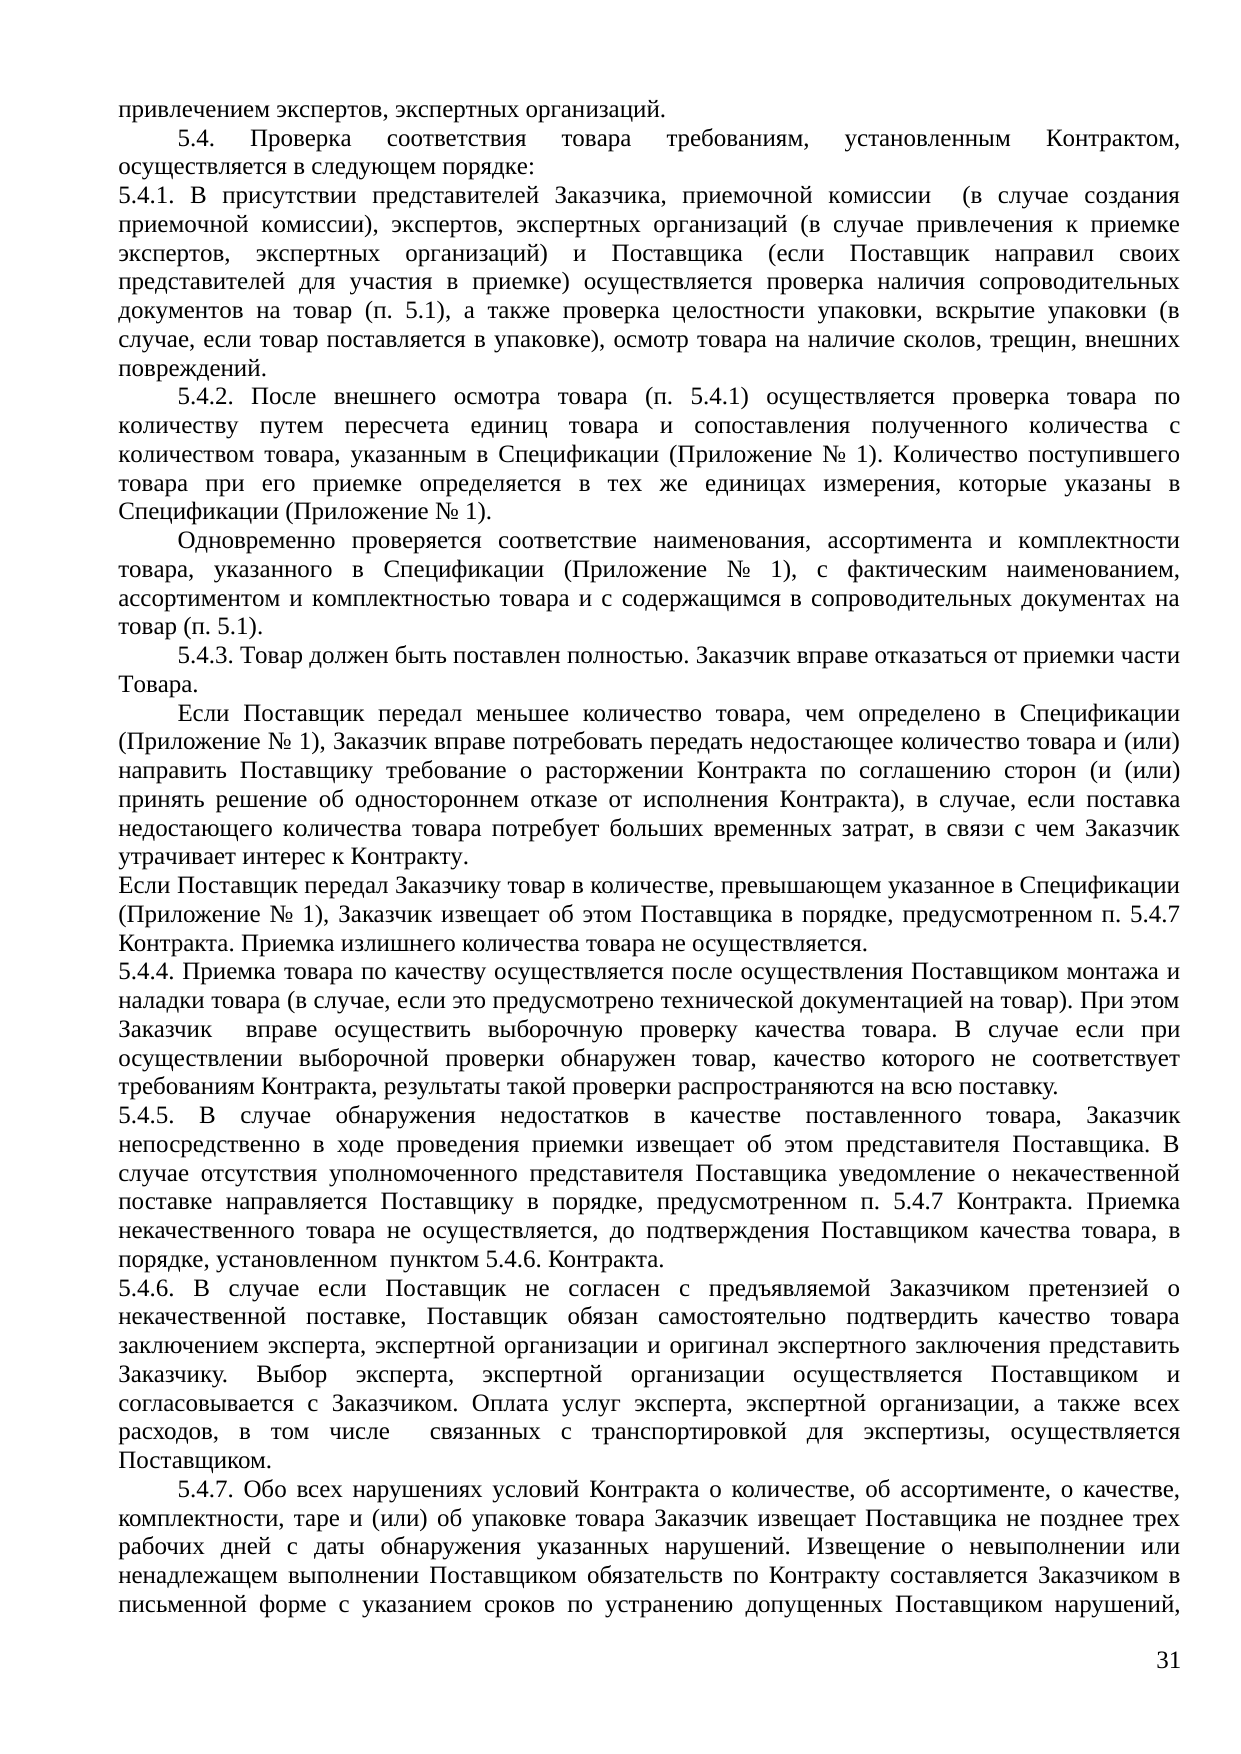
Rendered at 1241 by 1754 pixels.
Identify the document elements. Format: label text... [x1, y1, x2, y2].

text 5.4.2. После внешнего осмотра товара (п. 5.4.1) осуществляется проверка товара по количеству путем пересчета единиц товара и сопоставления полученного количества с количеством товара, указанным в Спецификации (Приложение № 1). Количество поступившего товара при его приемке определяется в тех же единицах измерения, которые указаны в Спецификации (Приложение № 1). [118, 381, 1181, 525]
text Если Поставщик передал меньшее количество товара, чем определено в Спецификации (Приложение № 1), Заказчик вправе потребовать передать недостающее количество товара и (или) направить Поставщику требование о расторжении Контракта по соглашению сторон (и (или) принять решение об одностороннем отказе от исполнения Контракта), в случае, если поставка недостающего количества товара потребует больших временных затрат, в связи с чем Заказчик утрачивает интерес к Контракту. [118, 698, 1181, 870]
text 5.4.5. В случае обнаружения недостатков в качестве поставленного товара, Заказчик непосредственно в ходе проведения приемки извещает об этом представителя Поставщика. В случае отсутствия уполномоченного представителя Поставщика уведомление о некачественной поставке направляется Поставщику в порядке, предусмотренном п. 5.4.7 Контракта. Приемка некачественного товара не осуществляется, до подтверждения Поставщиком качества товара, в порядке, установленном пунктом 5.4.6. Контракта. [118, 1100, 1181, 1273]
text Если Поставщик передал Заказчику товар в количестве, превышающем указанное в Спецификации (Приложение № 1), Заказчик извещает об этом Поставщика в порядке, предусмотренном п. 5.4.7 Контракта. Приемка излишнего количества товара не осуществляется. [118, 870, 1181, 956]
text 5.4.4. Приемка товара по качеству осуществляется после осуществления Поставщиком монтажа и наладки товара (в случае, если это предусмотрено технической документацией на товар). При этом Заказчик вправе осуществить выборочную проверку качества товара. В случае если при осуществлении выборочной проверки обнаружен товар, качество которого не соответствует требованиям Контракта, результаты такой проверки распространяются на всю поставку. [118, 956, 1181, 1100]
text 5.4. Проверка соответствия товара требованиям, установленным Контрактом, осуществляется в следующем порядке: [118, 123, 1181, 180]
text 5.4.1. В присутствии представителей Заказчика, приемочной комиссии (в случае создания приемочной комиссии), экспертов, экспертных организаций (в случае привлечения к приемке экспертов, экспертных организаций) и Поставщика (если Поставщик направил своих представителей для участия в приемке) осуществляется проверка наличия сопроводительных документов на товар (п. 5.1), а также проверка целостности упаковки, вскрытие упаковки (в случае, если товар поставляется в упаковке), осмотр товара на наличие сколов, трещин, внешних повреждений. [118, 180, 1181, 381]
text Одновременно проверяется соответствие наименования, ассортимента и комплектности товара, указанного в Спецификации (Приложение № 1), с фактическим наименованием, ассортиментом и комплектностью товара и с содержащимся в сопроводительных документах на товар (п. 5.1). [118, 525, 1181, 640]
text 5.4.6. В случае если Поставщик не согласен с предъявляемой Заказчиком претензией о некачественной поставке, Поставщик обязан самостоятельно подтвердить качество товара заключением эксперта, экспертной организации и оригинал экспертного заключения представить Заказчику. Выбор эксперта, экспертной организации осуществляется Поставщиком и согласовывается с Заказчиком. Оплата услуг эксперта, экспертной организации, а также всех расходов, в том числе связанных с транспортировкой для экспертизы, осуществляется Поставщиком. [118, 1273, 1181, 1474]
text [118, 94, 1181, 123]
text 5.4.3. Товар должен быть поставлен полностью. Заказчик вправе отказаться от приемки части Товара. [118, 640, 1181, 698]
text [118, 1474, 1181, 1618]
